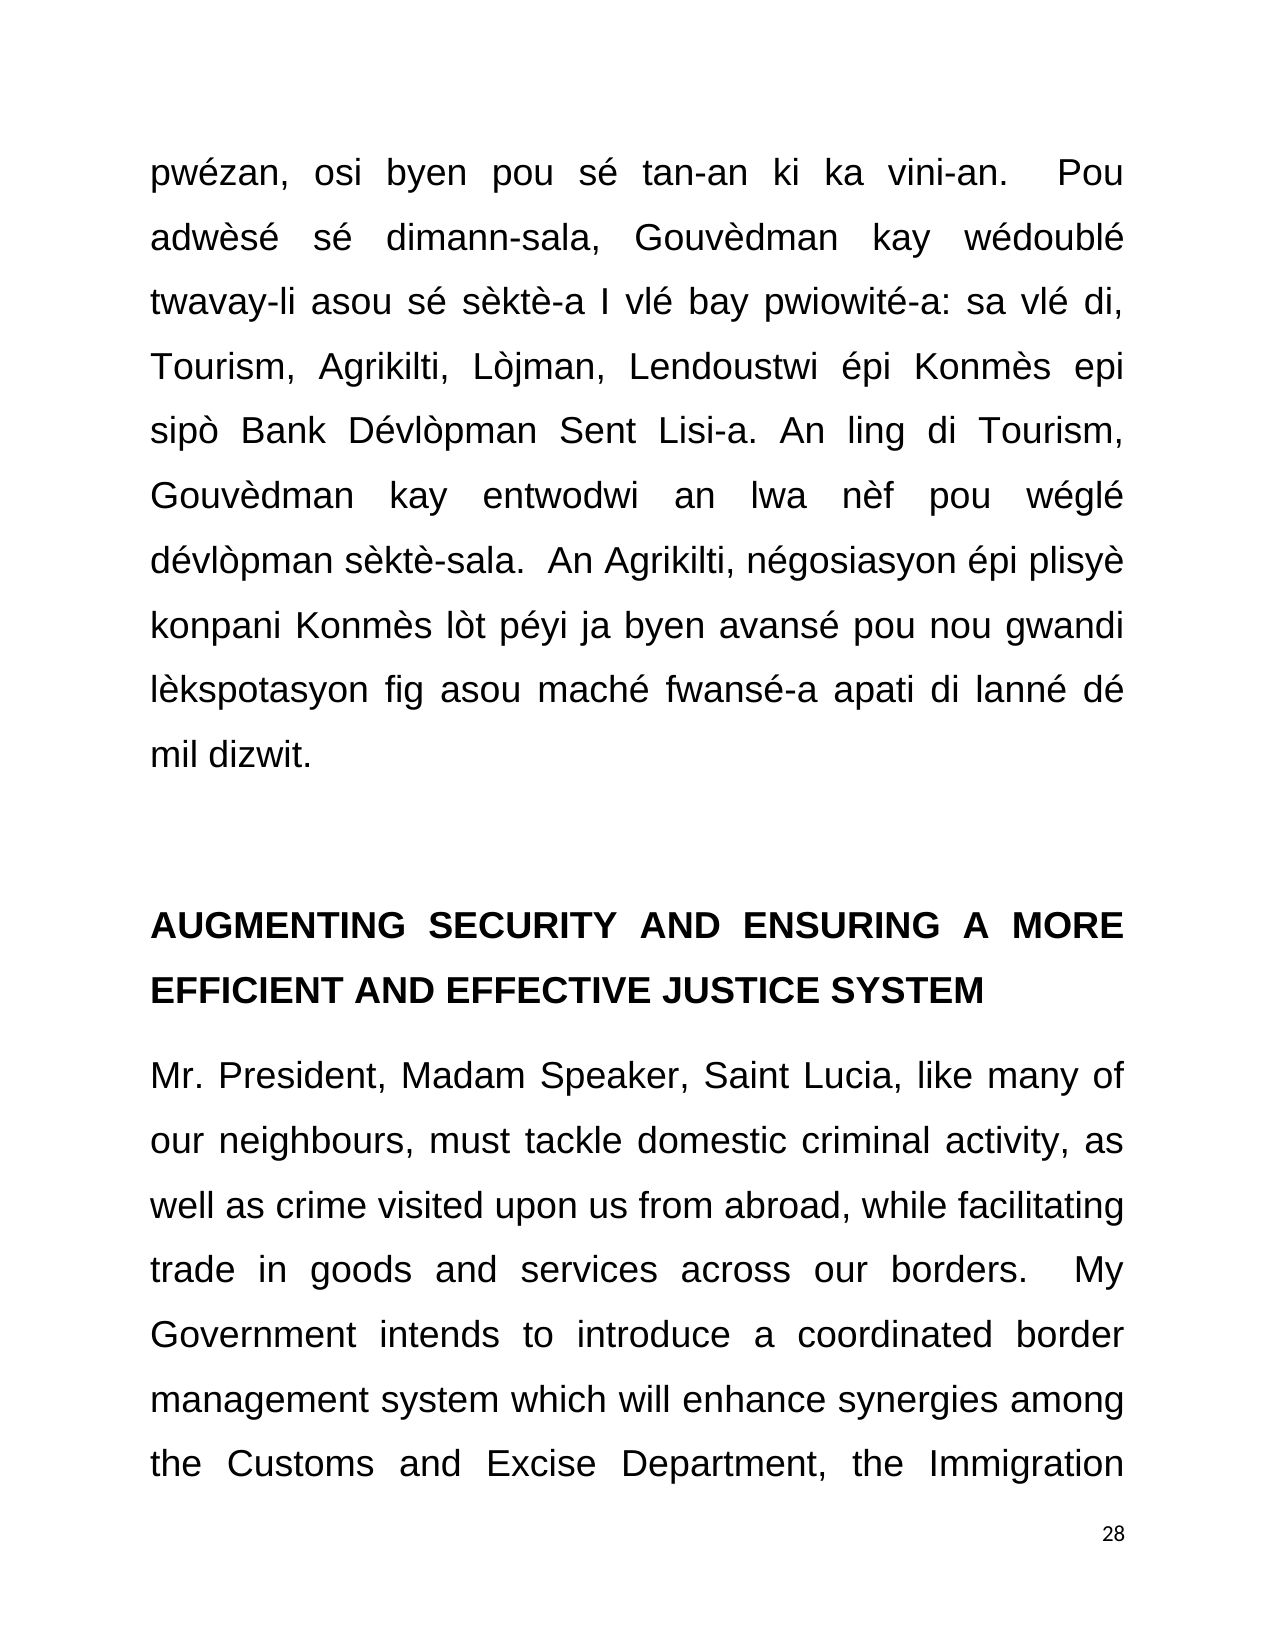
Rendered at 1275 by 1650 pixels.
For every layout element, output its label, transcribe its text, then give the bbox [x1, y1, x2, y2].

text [150, 150, 1125, 775]
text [150, 1053, 1125, 1485]
text AUGMENTING SECURITY AND ENSURING A MORE EFFICIENT AND EFFECTIVE JUSTICE SYSTEM [150, 903, 1125, 1011]
